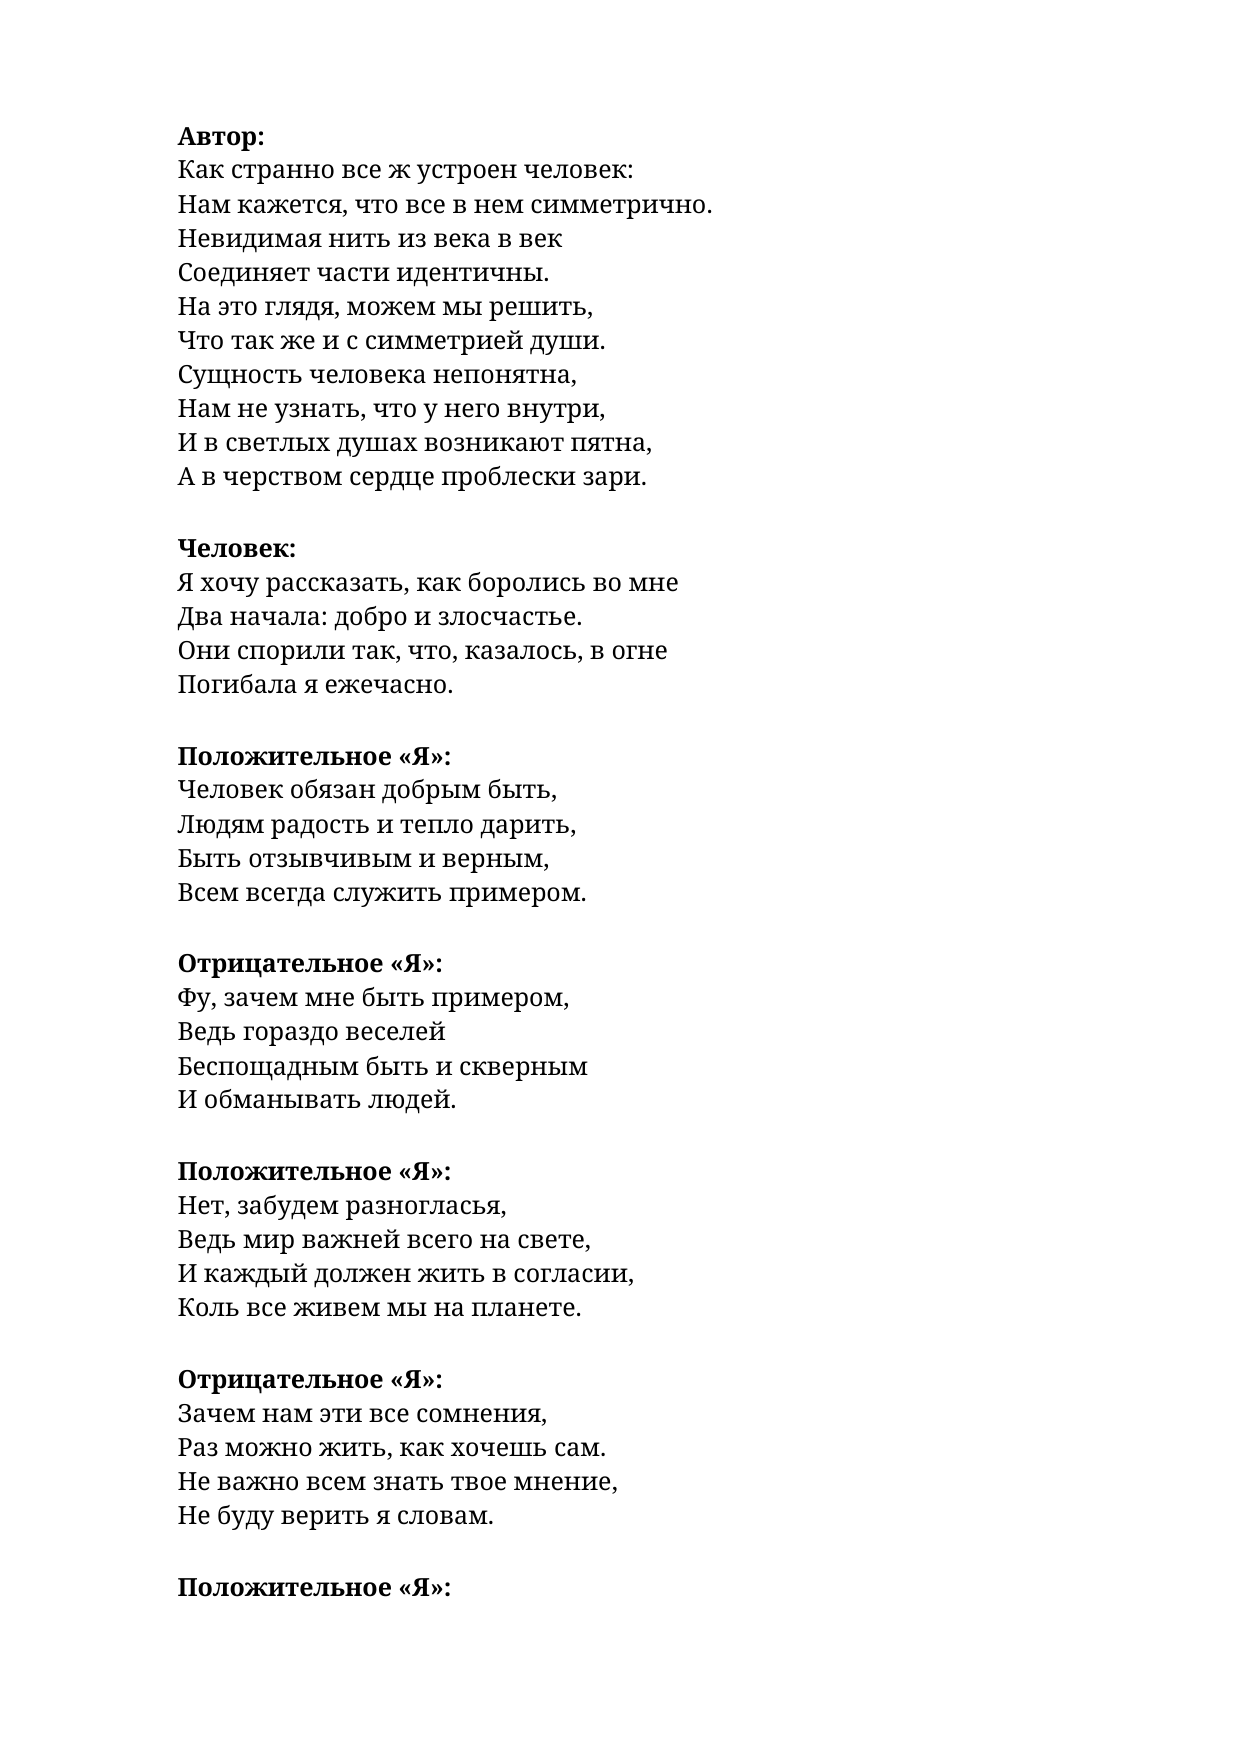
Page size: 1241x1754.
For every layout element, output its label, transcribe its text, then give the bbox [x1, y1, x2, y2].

text Фу, зачем мне быть примером, Ведь гораздо веселей Беспощадным быть и скверным И обманывать людей. [177, 980, 1152, 1116]
text Положительное «Я»: [177, 1154, 1152, 1188]
text Нет, забудем разногласья, Ведь мир важней всего на свете, И каждый должен жить в согласии, Коль все живем мы на планете. [177, 1188, 1152, 1324]
text Человек: [177, 530, 1152, 564]
text Я хочу рассказать, как боролись во мне Два начала: добро и злосчастье. Они спорили так, что, казалось, в огне Погибала я ежечасно. [177, 564, 1152, 701]
text Человек обязан добрым быть, Людям радость и тепло дарить, Быть отзывчивым и верным, Всем всегда служить примером. [177, 772, 1152, 908]
text Зачем нам эти все сомнения, Раз можно жить, как хочешь сам. Не важно всем знать твое мнение, Не буду верить я словам. [177, 1396, 1152, 1532]
text Положительное «Я»: [177, 1569, 1152, 1603]
text Автор: [177, 118, 1152, 152]
text Отрицательное «Я»: [177, 946, 1152, 980]
text Как странно все ж устроен человек: Нам кажется, что все в нем симметрично. Невидимая нить из века в век Соединяет части идентичны. На это глядя, можем мы решить, Что так же и с симметрией души. Сущность человека непонятна, Нам не узнать, что у него внутри, И в светлых душах возникают пятна, А в черством сердце проблески зари. [177, 152, 1152, 493]
text Отрицательное «Я»: [177, 1362, 1152, 1396]
text Положительное «Я»: [177, 738, 1152, 772]
